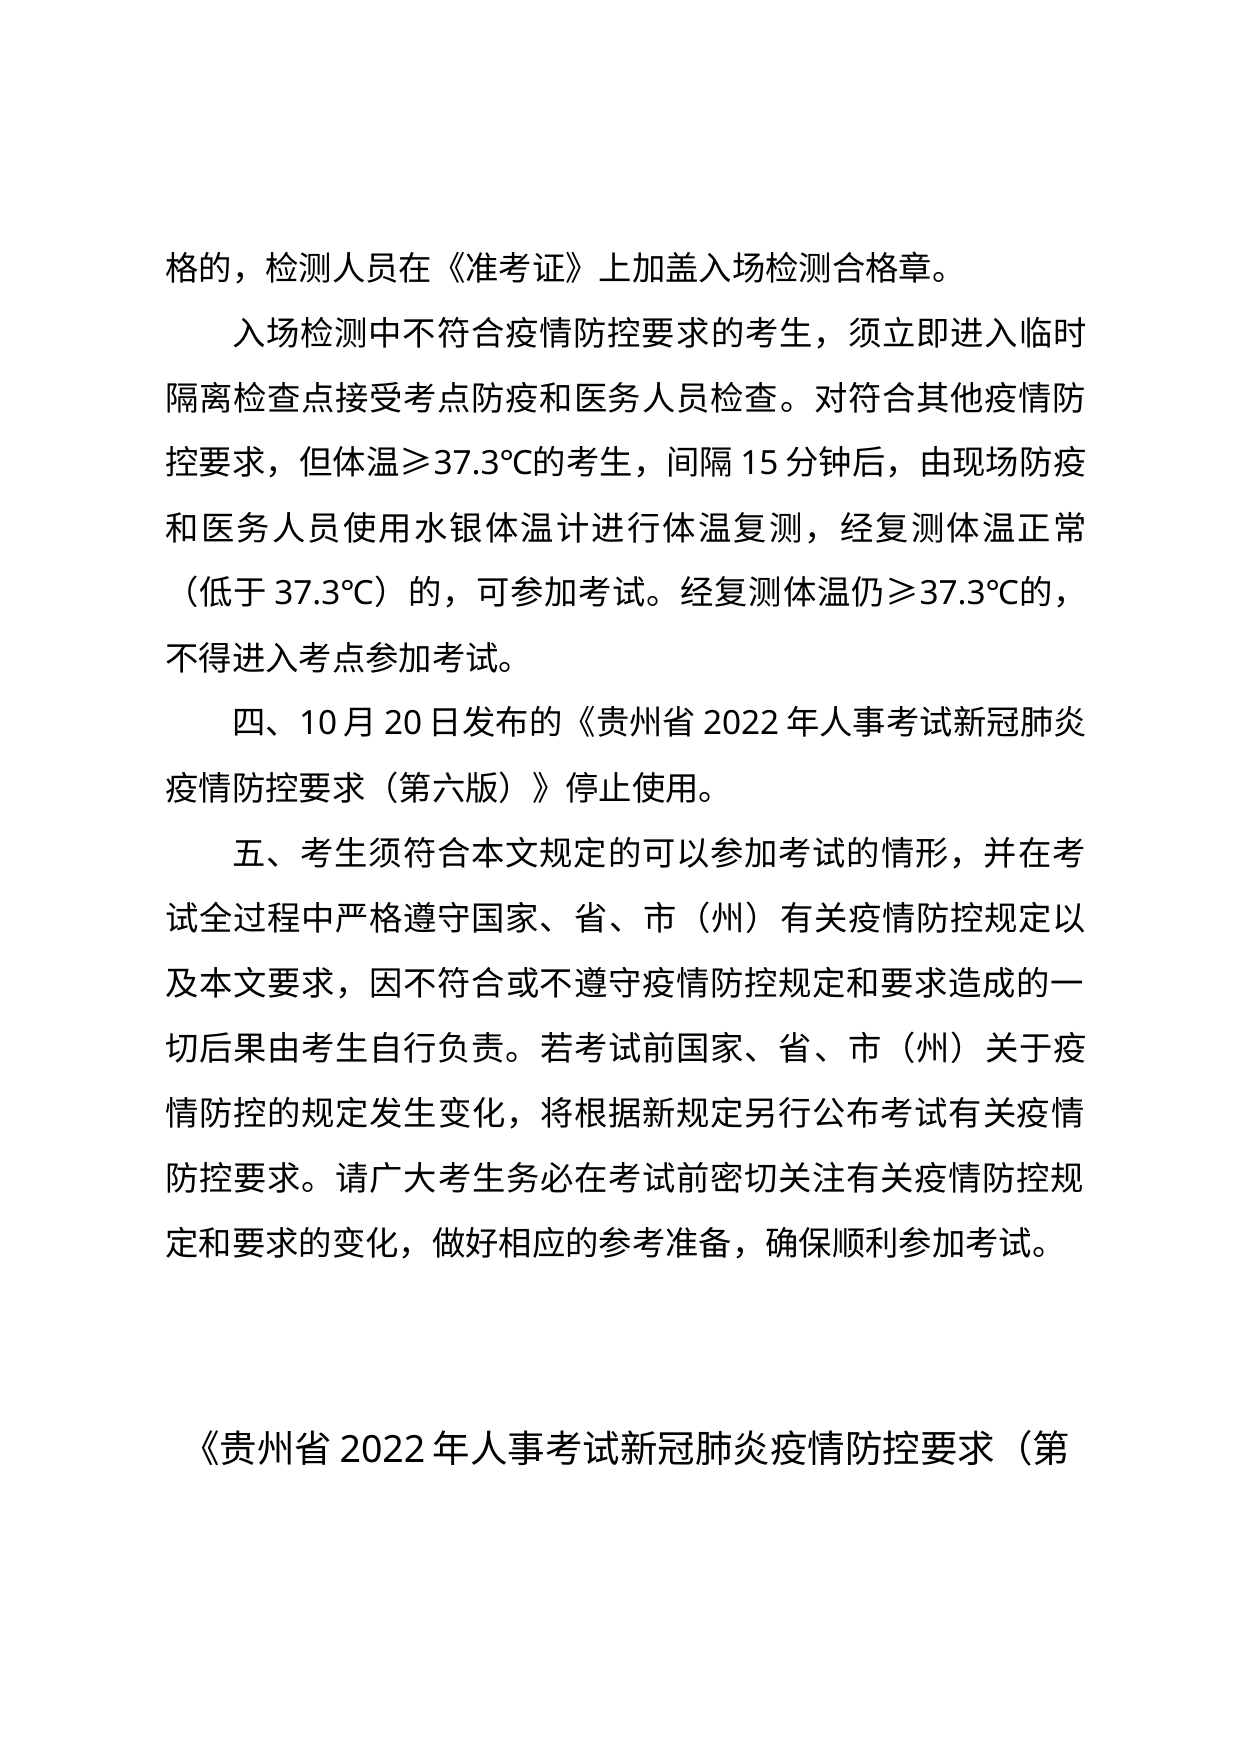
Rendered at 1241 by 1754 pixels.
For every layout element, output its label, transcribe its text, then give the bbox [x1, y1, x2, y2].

text 入场检测中不符合疫情防控要求的考生，须立即进入临时隔离检查点接受考点防疫和医务人员检查。对符合其他疫情防控要求，但体温≥37.3℃的考生，间隔15分钟后，由现场防疫和医务人员使用水银体温计进行体温复测，经复测体温正常（低于37.3℃）的，可参加考试。经复测体温仍≥37.3℃的，不得进入考点参加考试。 [165, 298, 1087, 688]
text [165, 1414, 1087, 1479]
text 五、考生须符合本文规定的可以参加考试的情形，并在考试全过程中严格遵守国家、省、市（州）有关疫情防控规定以及本文要求，因不符合或不遵守疫情防控规定和要求造成的一切后果由考生自行负责。若考试前国家、省、市（州）关于疫情防控的规定发生变化，将根据新规定另行公布考试有关疫情防控要求。请广大考生务必在考试前密切关注有关疫情防控规定和要求的变化，做好相应的参考准备，确保顺利参加考试。 [165, 818, 1087, 1273]
text 四、10月20日发布的《贵州省2022年人事考试新冠肺炎疫情防控要求（第六版）》停止使用。 [165, 688, 1087, 818]
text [165, 233, 1087, 298]
